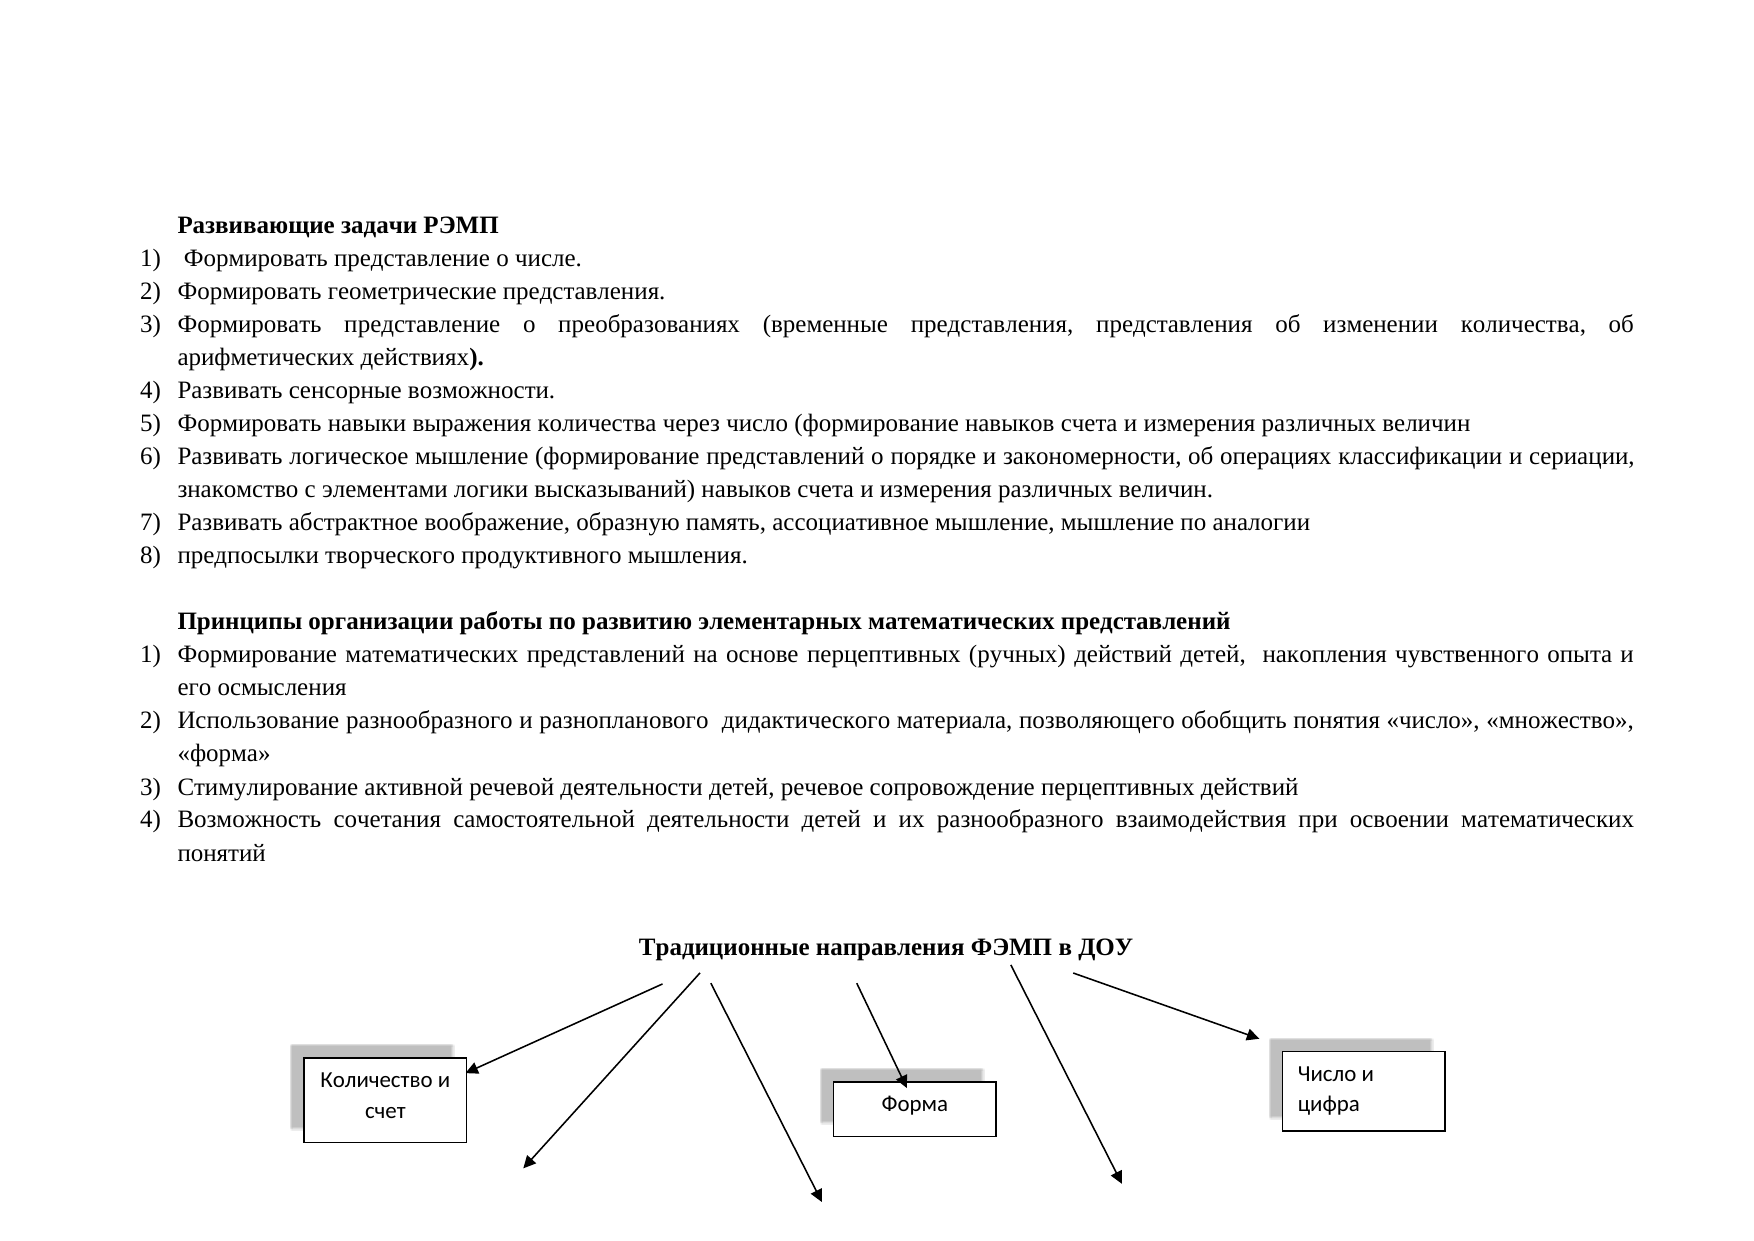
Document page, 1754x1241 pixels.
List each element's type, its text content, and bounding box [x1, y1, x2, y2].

list Формировать геометрические представления. [140, 276, 1636, 305]
text Традиционные направления ФЭМП в ДОУ [177, 932, 1595, 961]
list Развивать логическое мышление (формирование представлений о порядке и закономерности, об операциях классификации и сериации, знакомство с элементами логики высказываний) навыков счета и измерения различных величин. [140, 441, 1636, 503]
text Развивающие задачи РЭМП [177, 210, 1636, 239]
list Стимулирование активной речевой деятельности детей, речевое сопровождение перцептивных действий [140, 772, 1636, 800]
list Формировать представление о преобразованиях (временные представления, представления об изменении количества, об арифметических действиях). [140, 309, 1636, 371]
list предпосылки творческого продуктивного мышления. [140, 540, 1636, 569]
list Формировать навыки выражения количества через число (формирование навыков счета и измерения различных величин [140, 408, 1636, 437]
list Возможность сочетания самостоятельной деятельности детей и их разнообразного взаимодействия при освоении математических понятий [140, 804, 1636, 866]
list Использование разнообразного и разнопланового дидактического материала, позволяющего обобщить понятия «число», «множество», «форма» [140, 706, 1636, 767]
list Развивать абстрактное воображение, образную память, ассоциативное мышление, мышление по аналогии [140, 507, 1636, 536]
list Формировать представление о числе. [140, 243, 1636, 272]
list Формирование математических представлений на основе перцептивных (ручных) действий детей, накопления чувственного опыта и его осмысления [140, 639, 1636, 701]
list Развивать сенсорные возможности. [140, 375, 1636, 404]
text Принципы организации работы по развитию элементарных математических представлений [177, 606, 1636, 635]
